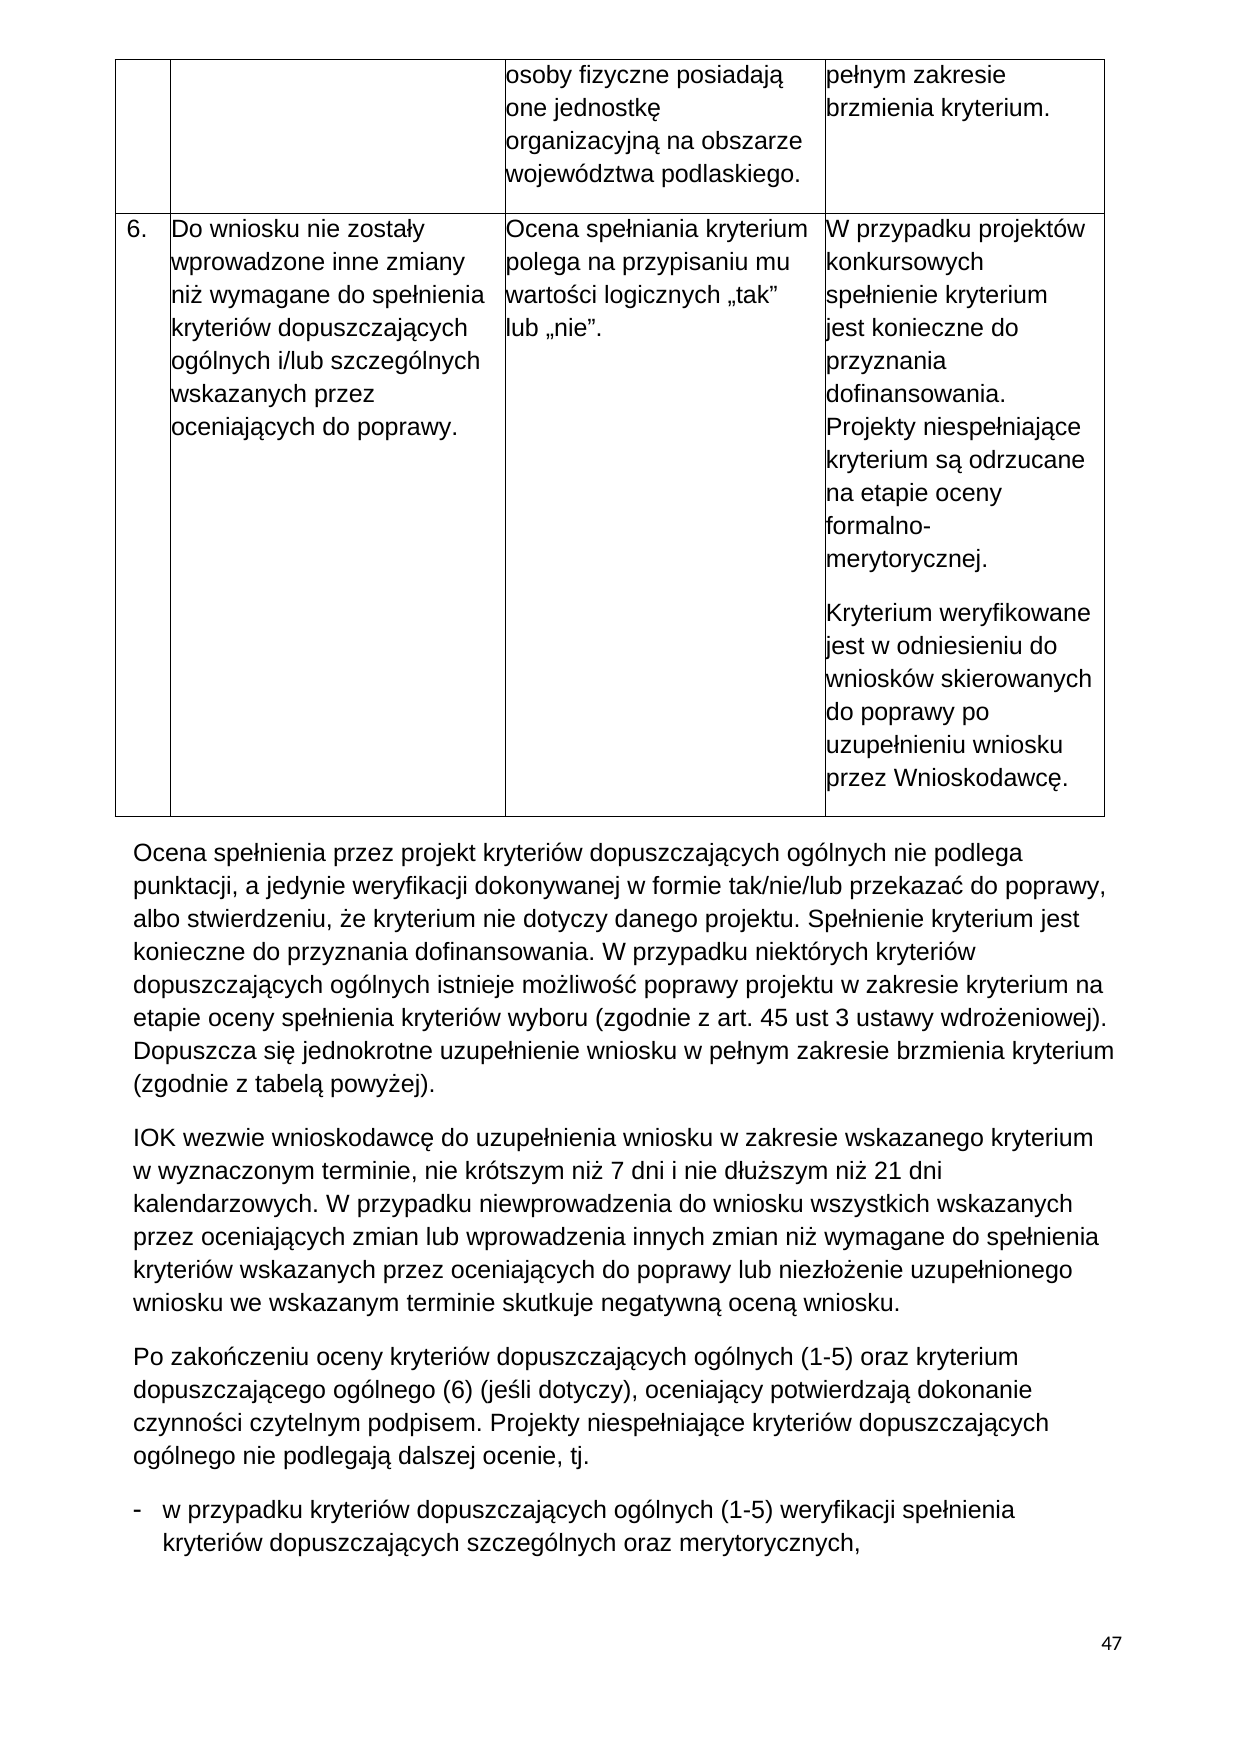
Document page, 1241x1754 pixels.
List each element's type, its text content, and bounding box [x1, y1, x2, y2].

table_cell W przypadku projektów konkursowych spełnienie kryterium jest konieczne do przyznania dofinansowania. Projekty niespełniające kryterium są odrzucane na etapie oceny formalno-merytorycznej. Kryterium weryfikowane jest w odniesieniu do wniosków skierowanych do poprawy po uzupełnieniu wniosku przez Wnioskodawcę. [826, 214, 1104, 816]
text Po zakończeniu oceny kryteriów dopuszczających ogólnych (1-5) oraz kryterium dopuszczającego ogólnego (6) (jeśli dotyczy), oceniający potwierdzają dokonanie czynności czytelnym podpisem. Projekty niespełniające kryteriów dopuszczających ogólnego nie podlegają dalszej ocenie, tj. [133, 1342, 1122, 1470]
list IOK wezwie wnioskodawcę do uzupełnienia wniosku w zakresie wskazanego kryterium w wyznaczonym terminie, nie krótszym niż 7 dni i nie dłuższym niż 21 dni kalendarzowych. W przypadku niewprowadzenia do wniosku wszystkich wskazanych przez oceniających zmian lub wprowadzenia innych zmian niż wymagane do spełnienia kryteriów wskazanych przez oceniających do poprawy lub niezłożenie uzupełnionego wniosku we wskazanym terminie skutkuje negatywną oceną wniosku. [133, 1123, 1122, 1317]
table_cell Ocena spełniania kryterium polega na przypisaniu mu wartości logicznych „tak” lub „nie”. [506, 214, 825, 816]
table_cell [826, 60, 1104, 213]
list w przypadku kryteriów dopuszczających ogólnych (1-5) weryfikacji spełnienia kryteriów dopuszczających szczególnych oraz merytorycznych, [133, 1495, 1122, 1557]
table_cell Do wniosku nie zostały wprowadzone inne zmiany niż wymagane do spełnienia kryteriów dopuszczających ogólnych i/lub szczególnych wskazanych przez oceniających do poprawy. [171, 214, 505, 816]
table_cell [171, 60, 505, 213]
table_cell 6. [116, 214, 170, 816]
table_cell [506, 60, 825, 213]
text Ocena spełnienia przez projekt kryteriów dopuszczających ogólnych nie podlega punktacji, a jedynie weryfikacji dokonywanej w formie tak/nie/lub przekazać do poprawy, albo stwierdzeniu, że kryterium nie dotyczy danego projektu. Spełnienie kryterium jest konieczne do przyznania dofinansowania. W przypadku niektórych kryteriów dopuszczających ogólnych istnieje możliwość poprawy projektu w zakresie kryterium na etapie oceny spełnienia kryteriów wyboru (zgodnie z art. 45 ust 3 ustawy wdrożeniowej). Dopuszcza się jednokrotne uzupełnienie wniosku w pełnym zakresie brzmienia kryterium (zgodnie z tabelą powyżej). [133, 838, 1122, 1098]
table_cell 5. [116, 60, 170, 213]
